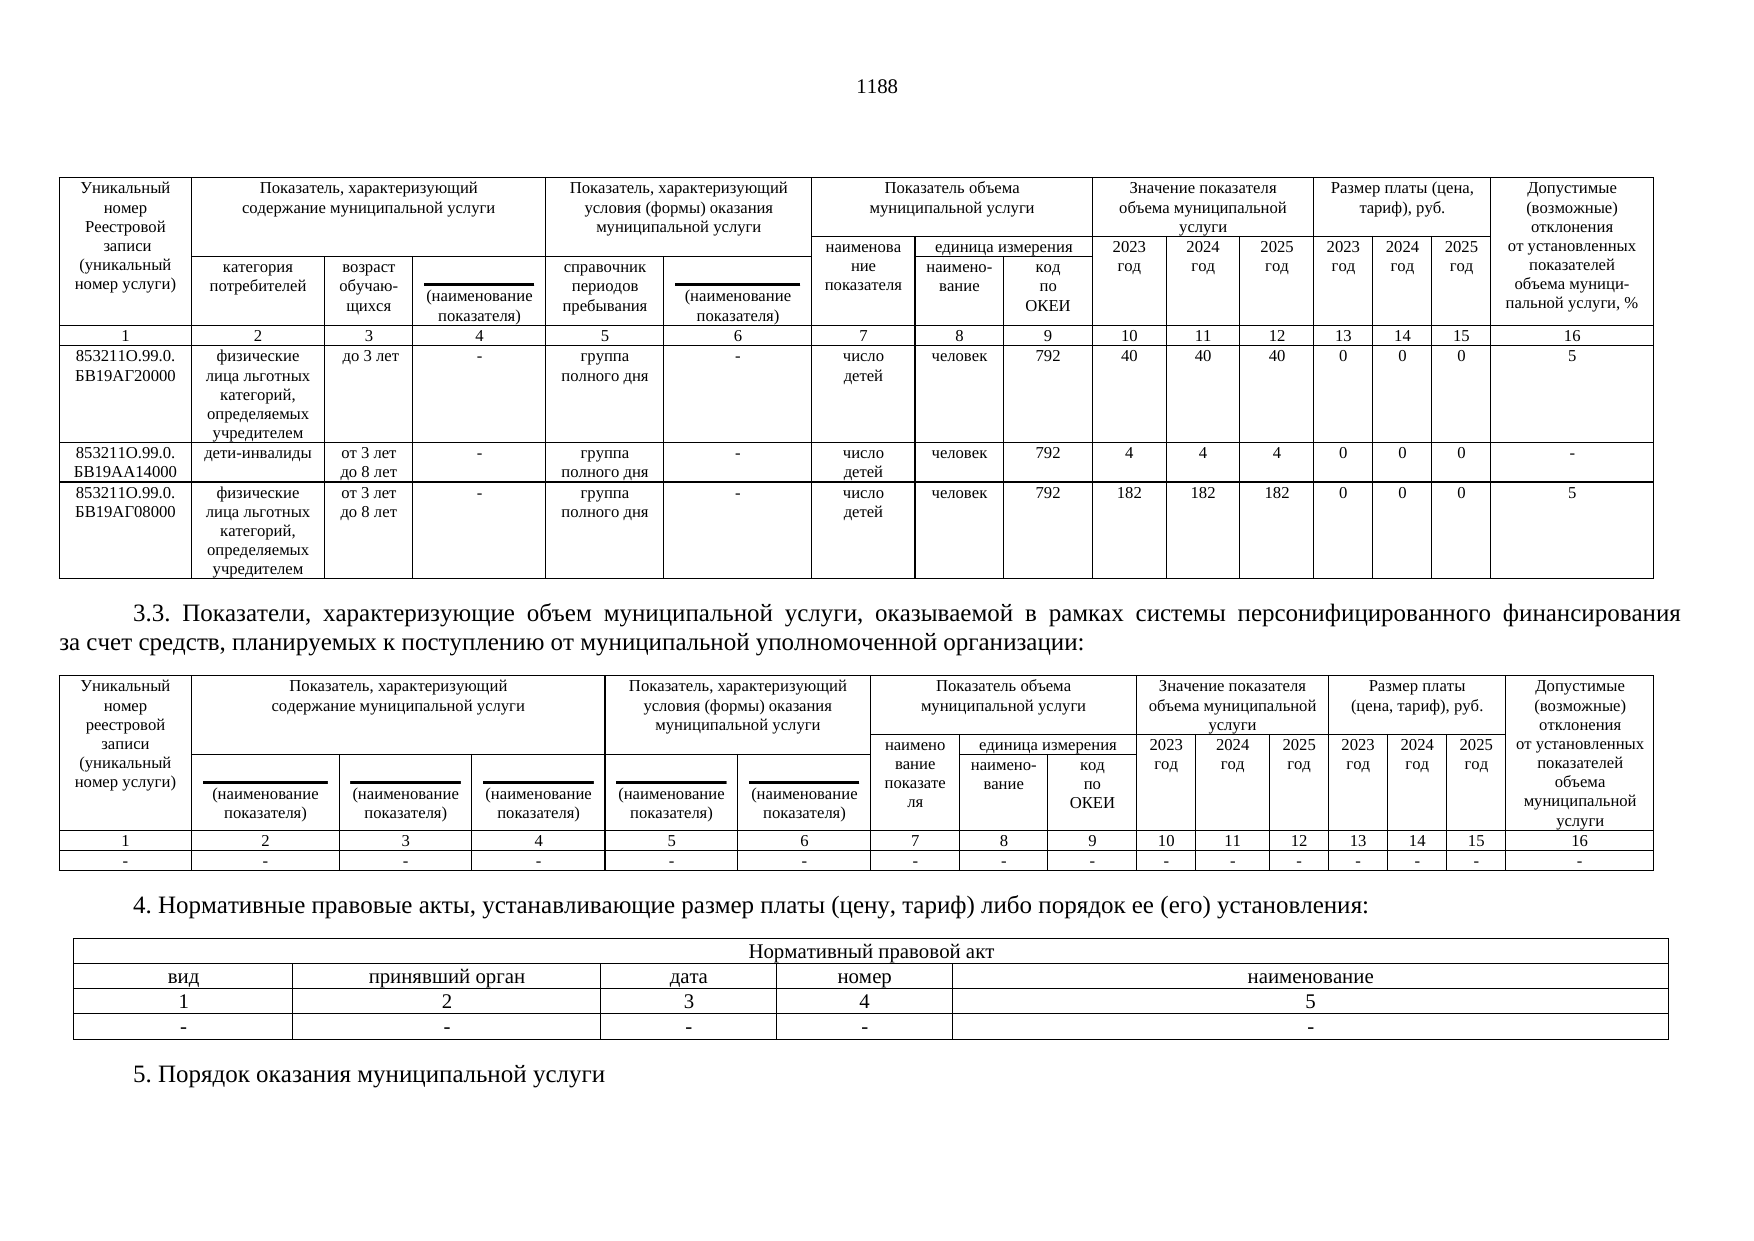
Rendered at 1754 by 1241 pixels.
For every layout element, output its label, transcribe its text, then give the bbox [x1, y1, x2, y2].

table_cell 2025 год [1270, 735, 1328, 829]
table_cell (наименование показателя) [738, 755, 870, 829]
table_header Нормативный правовой акт [74, 939, 1668, 963]
table_cell 2024 год [1196, 735, 1269, 829]
table_cell 2025 год [1447, 735, 1505, 829]
table_cell возраст обучаю-щихся [325, 257, 412, 325]
table_cell 4 [777, 989, 952, 1013]
table_cell - [74, 1014, 292, 1038]
table_cell единица измерения [960, 735, 1136, 754]
table_cell число детей [812, 346, 914, 442]
table_cell от 3 лет до 8 лет [325, 483, 412, 578]
table_cell 2023 год [1093, 237, 1166, 325]
table_cell 3 [340, 831, 471, 850]
table_cell наименование [953, 964, 1668, 988]
table_header Показатель, характеризующий условия (формы) оказания муниципальной услуги [606, 676, 870, 754]
table_cell 8 [960, 831, 1047, 850]
table_cell 40 [1093, 346, 1166, 442]
table_cell 5 [1491, 483, 1653, 578]
table_cell 2023 год [1329, 735, 1387, 829]
table_cell - [1196, 851, 1269, 870]
table_cell 2 [192, 831, 339, 850]
table_cell 5 [953, 989, 1668, 1013]
table_cell человек [916, 483, 1003, 578]
table_cell (наименование показателя) [664, 257, 811, 325]
table_cell - [664, 443, 811, 481]
table_cell 40 [1240, 346, 1313, 442]
table_cell 853211О.99.0. БВ19АГ08000 [60, 483, 191, 578]
table_cell человек [916, 346, 1003, 442]
table_header Значение показателя объема муниципальной услуги [1137, 676, 1328, 734]
table_cell 2023 год [1314, 237, 1372, 325]
table_header Допустимые (возможные) отклонения от установленных показателей объема муници- пальной услуги, % [1491, 178, 1653, 325]
table_cell - [664, 346, 811, 442]
table_cell - [1329, 851, 1387, 870]
table_cell 3 [601, 989, 776, 1013]
table_cell - [1447, 851, 1505, 870]
table_cell 9 [1004, 326, 1092, 345]
table_cell код по ОКЕИ [1048, 755, 1136, 829]
table_cell 792 [1004, 483, 1092, 578]
table_cell 4 [1167, 443, 1239, 481]
table_cell 4 [1240, 443, 1313, 481]
table_cell 0 [1373, 483, 1431, 578]
table_cell - [777, 1014, 952, 1038]
table_cell 2025 год [1240, 237, 1313, 325]
table_cell 0 [1432, 483, 1490, 578]
table_cell единица измерения [916, 237, 1092, 256]
table_cell 2 [192, 326, 324, 345]
table_cell 13 [1329, 831, 1387, 850]
table_cell 1 [74, 989, 292, 1013]
table_cell 16 [1506, 831, 1653, 850]
table_cell 792 [1004, 443, 1092, 481]
table_cell - [413, 483, 545, 578]
table_cell 7 [871, 831, 959, 850]
table_cell - [60, 851, 191, 870]
table_cell 0 [1314, 443, 1372, 481]
table_cell 182 [1240, 483, 1313, 578]
table_cell 2024 год [1373, 237, 1431, 325]
table_cell до 3 лет [325, 346, 412, 442]
table_cell 5 [606, 831, 737, 850]
table_cell 0 [1314, 483, 1372, 578]
table_cell - [413, 443, 545, 481]
text 3.3. Показатели, характеризующие объем муниципальной услуги, оказываемой в рамках системы персонифицированного финансирования за счет средств, планируемых к поступлению от муниципальной уполномоченной организации: [59, 598, 1695, 656]
table_cell 16 [1491, 326, 1653, 345]
table_cell 10 [1137, 831, 1195, 850]
table_cell - [1388, 851, 1446, 870]
table_cell 182 [1167, 483, 1239, 578]
table_cell 11 [1167, 326, 1239, 345]
table_cell (наименование показателя) [340, 755, 471, 829]
table_cell группа полного дня [546, 483, 663, 578]
table_cell - [1048, 851, 1136, 870]
table_cell - [192, 851, 339, 870]
table_cell - [472, 851, 604, 870]
table_cell 2023 год [1137, 735, 1195, 829]
table_cell 12 [1240, 326, 1313, 345]
table_cell - [953, 1014, 1668, 1038]
table_cell справочник периодов пребывания [546, 257, 663, 325]
table_cell 10 [1093, 326, 1166, 345]
table_cell 0 [1314, 346, 1372, 442]
table_cell 0 [1373, 346, 1431, 442]
table_cell наименование показателя [871, 735, 959, 829]
table_cell физические лица льготных категорий, определяемых учредителем [192, 346, 324, 442]
table_cell 6 [738, 831, 870, 850]
table_cell наименование показателя [812, 237, 914, 325]
table_cell - [606, 851, 737, 870]
table_cell - [664, 483, 811, 578]
table_cell 4 [413, 326, 545, 345]
text 5. Порядок оказания муниципальной услуги [118, 1059, 1695, 1087]
table_cell физические лица льготных категорий, определяемых учредителем [192, 483, 324, 578]
table_cell 2024 год [1167, 237, 1239, 325]
table_cell 40 [1167, 346, 1239, 442]
table_cell 12 [1270, 831, 1328, 850]
table_header Уникальный номер Реестровой записи (уникальный номер услуги) [60, 178, 191, 325]
table_header Показатель, характеризующий содержание муниципальной услуги [192, 676, 604, 754]
table_header Размер платы (цена, тариф), руб. [1314, 178, 1490, 236]
table_cell человек [916, 443, 1003, 481]
text 4. Нормативные правовые акты, устанавливающие размер платы (цену, тариф) либо порядок ее (его) установления: [118, 890, 1695, 919]
table_cell 8 [916, 326, 1003, 345]
table_cell 2 [293, 989, 600, 1013]
table_cell 792 [1004, 346, 1092, 442]
table_cell - [1506, 851, 1653, 870]
table_cell номер [777, 964, 952, 988]
table_cell (наименование показателя) [472, 755, 604, 829]
table_header Показатель, характеризующий содержание муниципальной услуги [192, 178, 545, 256]
table_cell - [960, 851, 1047, 870]
table_cell 14 [1373, 326, 1431, 345]
table_cell дата [601, 964, 776, 988]
table_header Уникальный номер реестровой записи (уникальный номер услуги) [60, 676, 191, 829]
table_cell (наименование показателя) [606, 755, 737, 829]
table_cell - [738, 851, 870, 870]
table_cell - [293, 1014, 600, 1038]
table_cell (наименование показателя) [413, 257, 545, 325]
table_header Показатель объема муниципальной услуги [871, 676, 1136, 734]
table_header Допустимые (возможные) отклонения от установленных показателей объема муниципальной услуги [1506, 676, 1653, 829]
table_cell 6 [664, 326, 811, 345]
table_cell код по ОКЕИ [1004, 257, 1092, 325]
table_cell группа полного дня [546, 346, 663, 442]
table_header Показатель, характеризующий условия (формы) оказания муниципальной услуги [546, 178, 811, 256]
table_cell 2024 год [1388, 735, 1446, 829]
table_cell 4 [472, 831, 604, 850]
table_header Размер платы (цена, тариф), руб. [1329, 676, 1505, 734]
table_cell 5 [1491, 346, 1653, 442]
table_cell 853211О.99.0. БВ19АА14000 [60, 443, 191, 481]
table_cell 182 [1093, 483, 1166, 578]
table_cell - [413, 346, 545, 442]
table_cell 0 [1432, 443, 1490, 481]
table_cell (наименование показателя) [192, 755, 339, 829]
table_cell дети-инвалиды [192, 443, 324, 481]
table_cell 2025 год [1432, 237, 1490, 325]
table_cell 5 [546, 326, 663, 345]
table_cell - [1137, 851, 1195, 870]
table_cell от 3 лет до 8 лет [325, 443, 412, 481]
table_cell - [1491, 443, 1653, 481]
table_cell 0 [1373, 443, 1431, 481]
table_cell 13 [1314, 326, 1372, 345]
table_cell число детей [812, 483, 914, 578]
table_cell 15 [1447, 831, 1505, 850]
table_cell 9 [1048, 831, 1136, 850]
table_header Значение показателя объема муниципальной услуги [1093, 178, 1313, 236]
table_cell 3 [325, 326, 412, 345]
table_cell 1 [60, 831, 191, 850]
table_cell 853211О.99.0. БВ19АГ20000 [60, 346, 191, 442]
table_cell число детей [812, 443, 914, 481]
table_cell 4 [1093, 443, 1166, 481]
table_cell 14 [1388, 831, 1446, 850]
table_cell - [340, 851, 471, 870]
table_cell - [601, 1014, 776, 1038]
table_cell - [1270, 851, 1328, 870]
table_cell принявший орган [293, 964, 600, 988]
table_cell наимено-вание [916, 257, 1003, 325]
table_cell группа полного дня [546, 443, 663, 481]
table_cell 0 [1432, 346, 1490, 442]
table_cell вид [74, 964, 292, 988]
table_cell категория потребителей [192, 257, 324, 325]
table_cell 15 [1432, 326, 1490, 345]
table_cell наимено-вание [960, 755, 1047, 829]
table_cell 11 [1196, 831, 1269, 850]
table_cell - [871, 851, 959, 870]
table_header Показатель объема муниципальной услуги [812, 178, 1092, 236]
table_cell 7 [812, 326, 914, 345]
table_cell 1 [60, 326, 191, 345]
